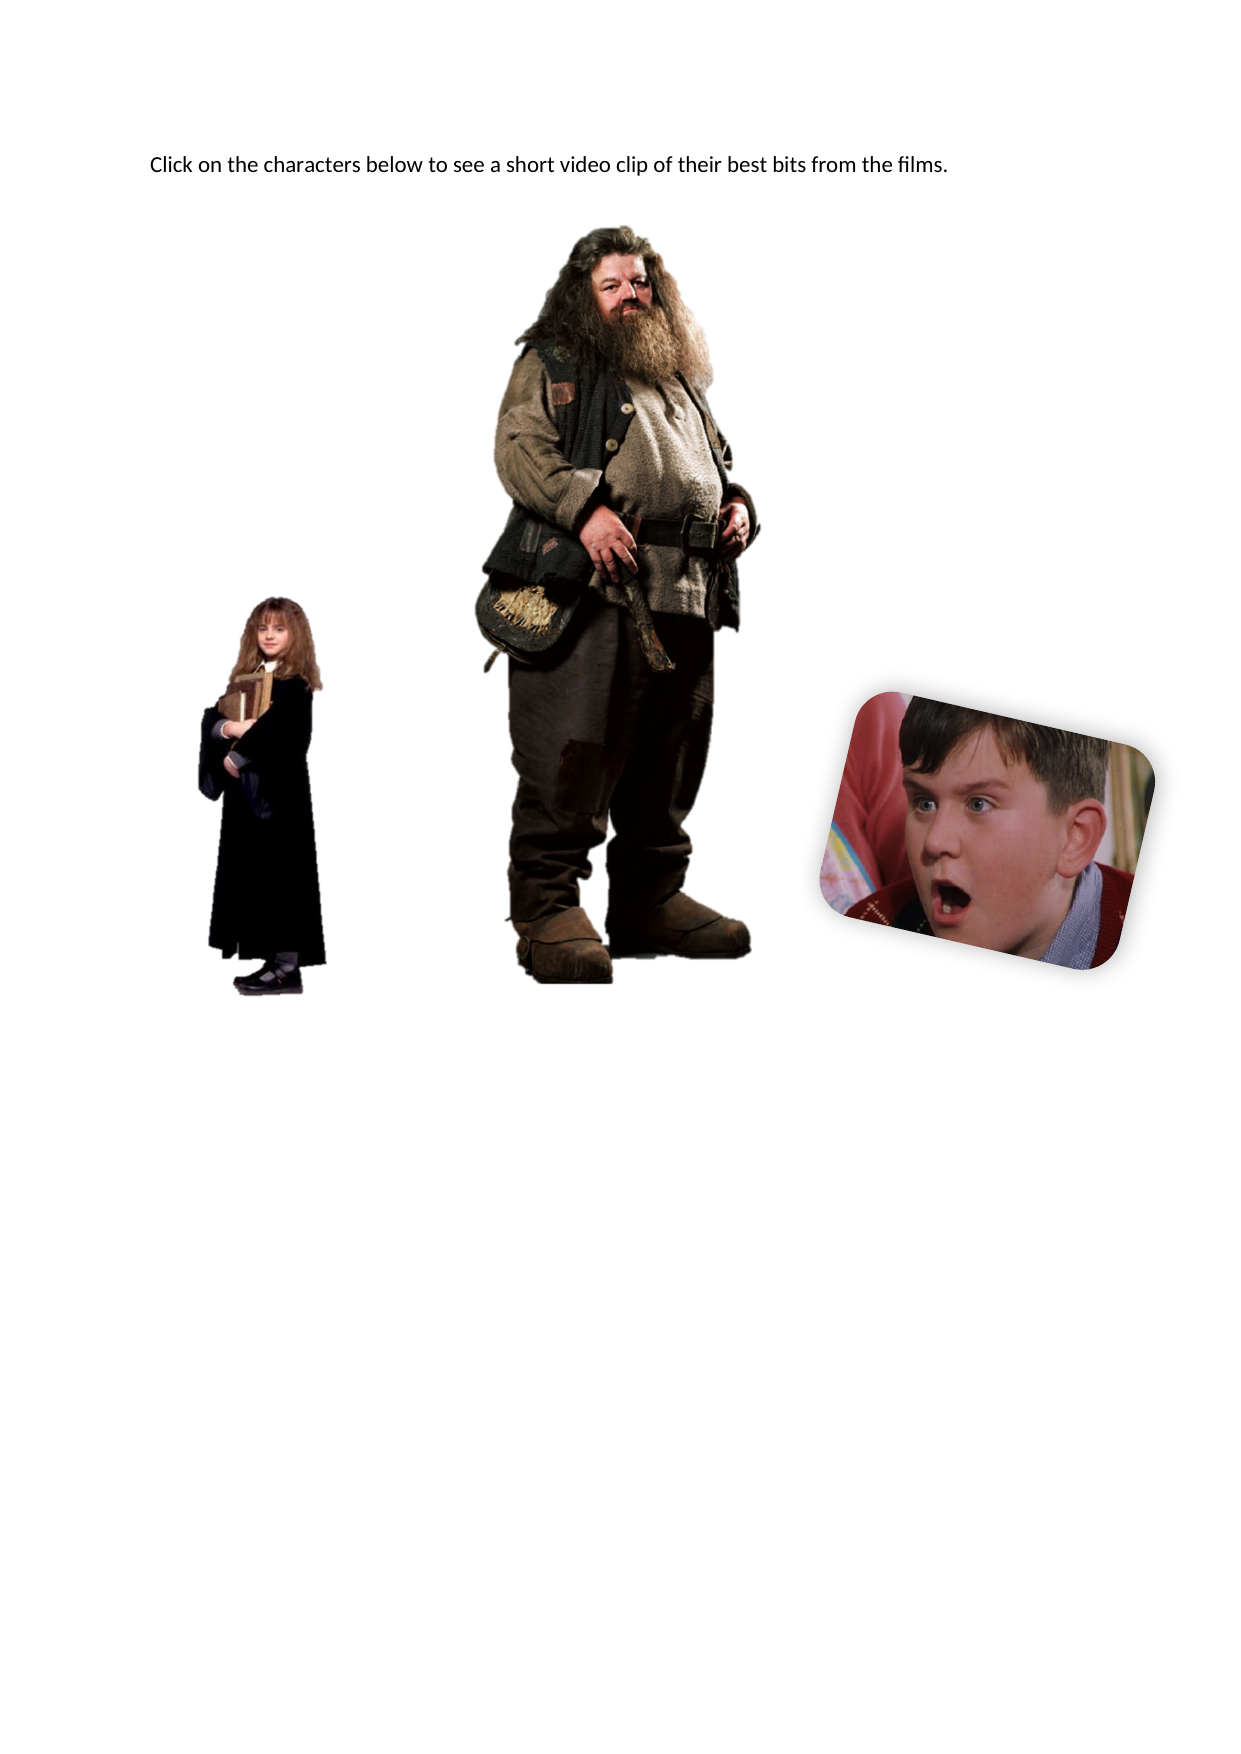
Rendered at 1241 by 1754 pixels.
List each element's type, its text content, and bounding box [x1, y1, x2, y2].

text Click on the characters below to see a short video clip of their best bits from the films. [150, 150, 1090, 178]
picture [150, 196, 1156, 1019]
